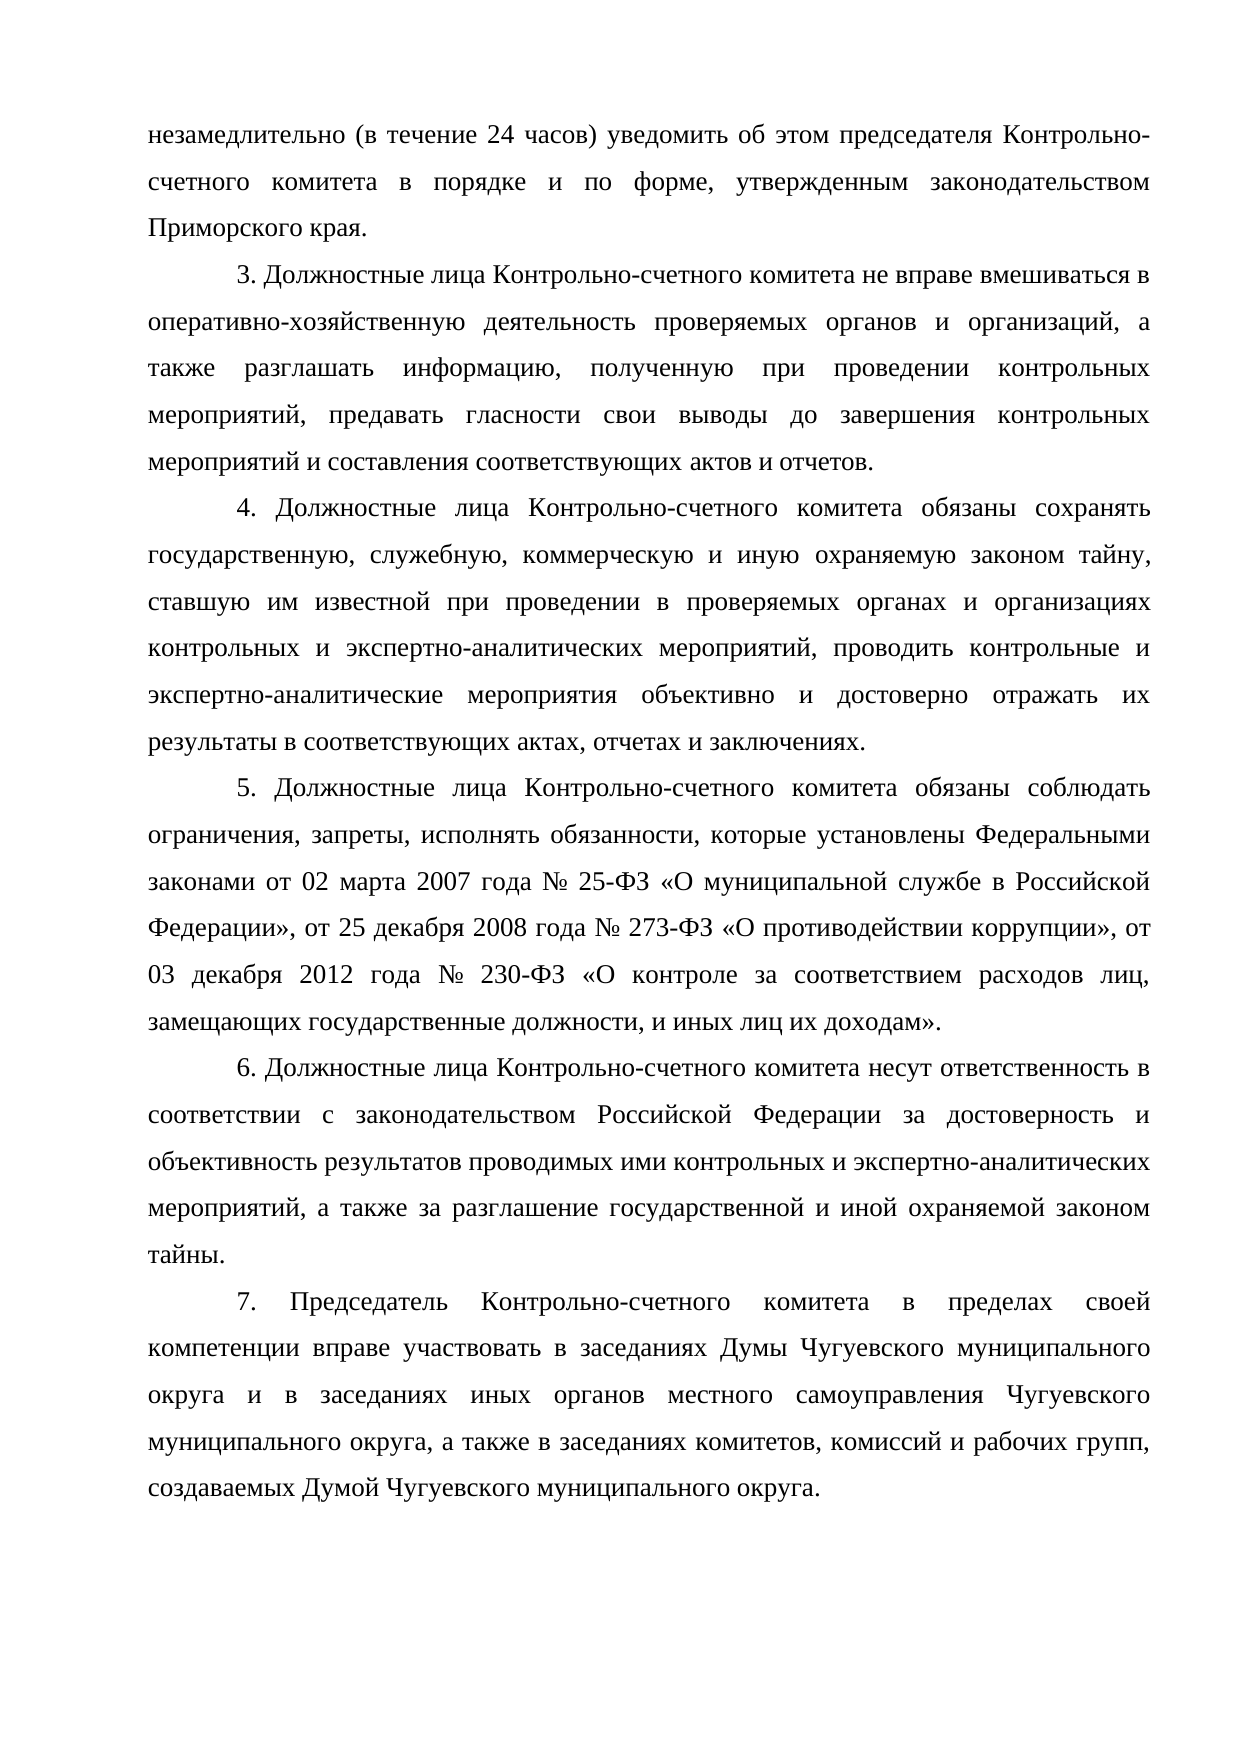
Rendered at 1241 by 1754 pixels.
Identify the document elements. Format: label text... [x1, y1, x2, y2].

text 5. Должностные лица Контрольно-счетного комитета обязаны соблюдать ограничения, запреты, исполнять обязанности, которые установлены Федеральными законами от 02 марта 2007 года № 25-ФЗ «О муниципальной службе в Российской Федерации», от 25 декабря 2008 года № 273-ФЗ «О противодействии коррупции», от 03 декабря 2012 года № 230-ФЗ «О контроле за соответствием расходов лиц, замещающих государственные должности, и иных лиц их доходам». [148, 771, 1152, 1036]
text 7. Председатель Контрольно-счетного комитета в пределах своей компетенции вправе участвовать в заседаниях Думы Чугуевского муниципального округа и в заседаниях иных органов местного самоуправления Чугуевского муниципального округа, а также в заседаниях комитетов, комиссий и рабочих групп, создаваемых Думой Чугуевского муниципального округа. [148, 1285, 1152, 1503]
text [148, 118, 1152, 243]
text 6. Должностные лица Контрольно-счетного комитета несут ответственность в соответствии с законодательством Российской Федерации за достоверность и объективность результатов проводимых ими контрольных и экспертно-аналитических мероприятий, а также за разглашение государственной и иной охраняемой законом тайны. [148, 1051, 1152, 1269]
text 4. Должностные лица Контрольно-счетного комитета обязаны сохранять государственную, служебную, коммерческую и иную охраняемую законом тайну, ставшую им известной при проведении в проверяемых органах и организациях контрольных и экспертно-аналитических мероприятий, проводить контрольные и экспертно-аналитические мероприятия объективно и достоверно отражать их результаты в соответствующих актах, отчетах и заключениях. [148, 491, 1152, 756]
text 3. Должностные лица Контрольно-счетного комитета не вправе вмешиваться в оперативно-хозяйственную деятельность проверяемых органов и организаций, а также разглашать информацию, полученную при проведении контрольных мероприятий, предавать гласности свои выводы до завершения контрольных мероприятий и составления соответствующих актов и отчетов. [148, 258, 1152, 476]
